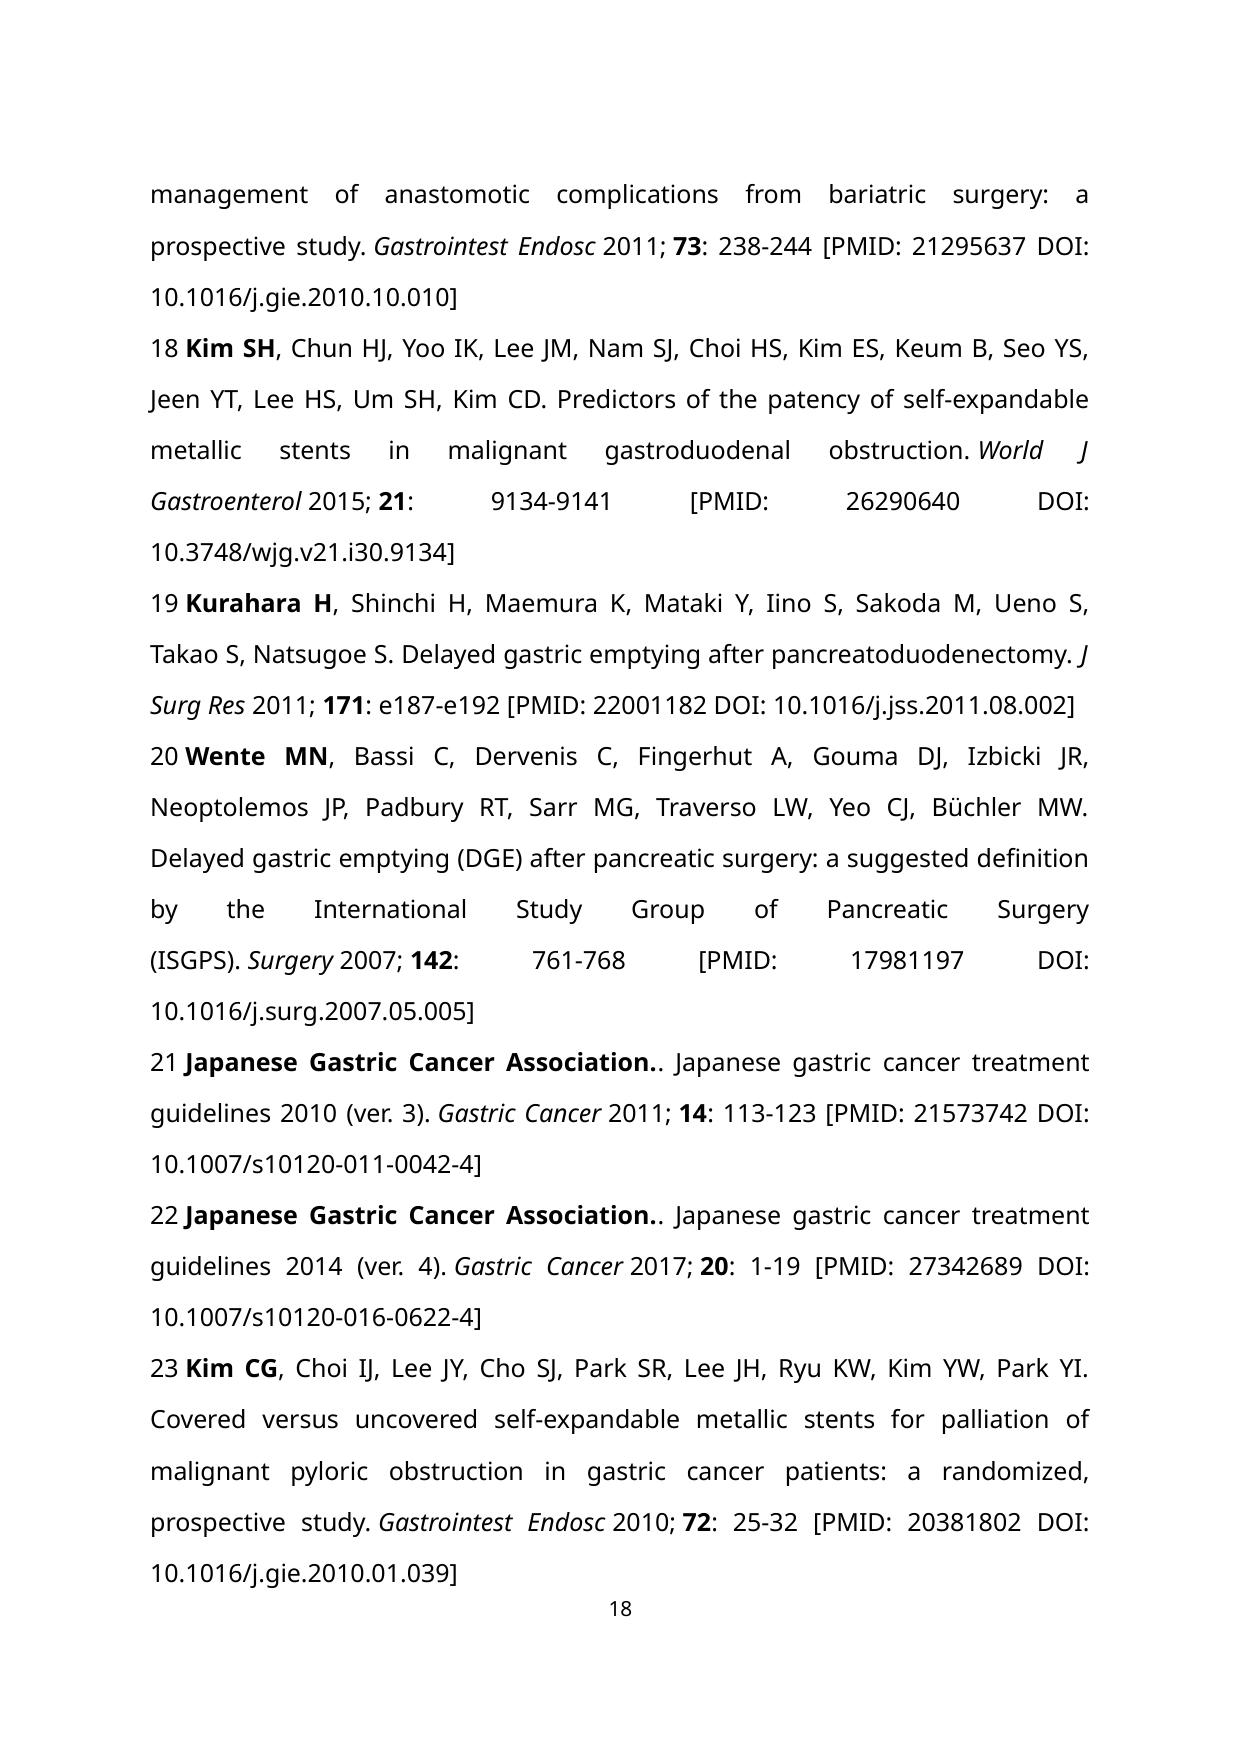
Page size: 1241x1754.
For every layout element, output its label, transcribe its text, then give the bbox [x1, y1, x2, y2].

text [150, 177, 1090, 313]
text 21 Japanese Gastric Cancer Association.. Japanese gastric cancer treatment guidelines 2010 (ver. 3). Gastric Cancer 2011; 14: 113-123 [PMID: 21573742 DOI: 10.1007/s10120-011-0042-4] [150, 1045, 1090, 1181]
text 22 Japanese Gastric Cancer Association.. Japanese gastric cancer treatment guidelines 2014 (ver. 4). Gastric Cancer 2017; 20: 1-19 [PMID: 27342689 DOI: 10.1007/s10120-016-0622-4] [150, 1198, 1090, 1334]
text 18 Kim SH, Chun HJ, Yoo IK, Lee JM, Nam SJ, Choi HS, Kim ES, Keum B, Seo YS, Jeen YT, Lee HS, Um SH, Kim CD. Predictors of the patency of self-expandable metallic stents in malignant gastroduodenal obstruction. World J Gastroenterol 2015; 21: 9134-9141 [PMID: 26290640 DOI: 10.3748/wjg.v21.i30.9134] [150, 330, 1090, 568]
text 19 Kurahara H, Shinchi H, Maemura K, Mataki Y, Iino S, Sakoda M, Ueno S, Takao S, Natsugoe S. Delayed gastric emptying after pancreatoduodenectomy. J Surg Res 2011; 171: e187-e192 [PMID: 22001182 DOI: 10.1016/j.jss.2011.08.002] [150, 586, 1090, 722]
text 23 Kim CG, Choi IJ, Lee JY, Cho SJ, Park SR, Lee JH, Ryu KW, Kim YW, Park YI. Covered versus uncovered self-expandable metallic stents for palliation of malignant pyloric obstruction in gastric cancer patients: a randomized, prospective study. Gastrointest Endosc 2010; 72: 25-32 [PMID: 20381802 DOI: 10.1016/j.gie.2010.01.039] [150, 1351, 1090, 1589]
text 20 Wente MN, Bassi C, Dervenis C, Fingerhut A, Gouma DJ, Izbicki JR, Neoptolemos JP, Padbury RT, Sarr MG, Traverso LW, Yeo CJ, Büchler MW. Delayed gastric emptying (DGE) after pancreatic surgery: a suggested definition by the International Study Group of Pancreatic Surgery (ISGPS). Surgery 2007; 142: 761-768 [PMID: 17981197 DOI: 10.1016/j.surg.2007.05.005] [150, 739, 1090, 1028]
